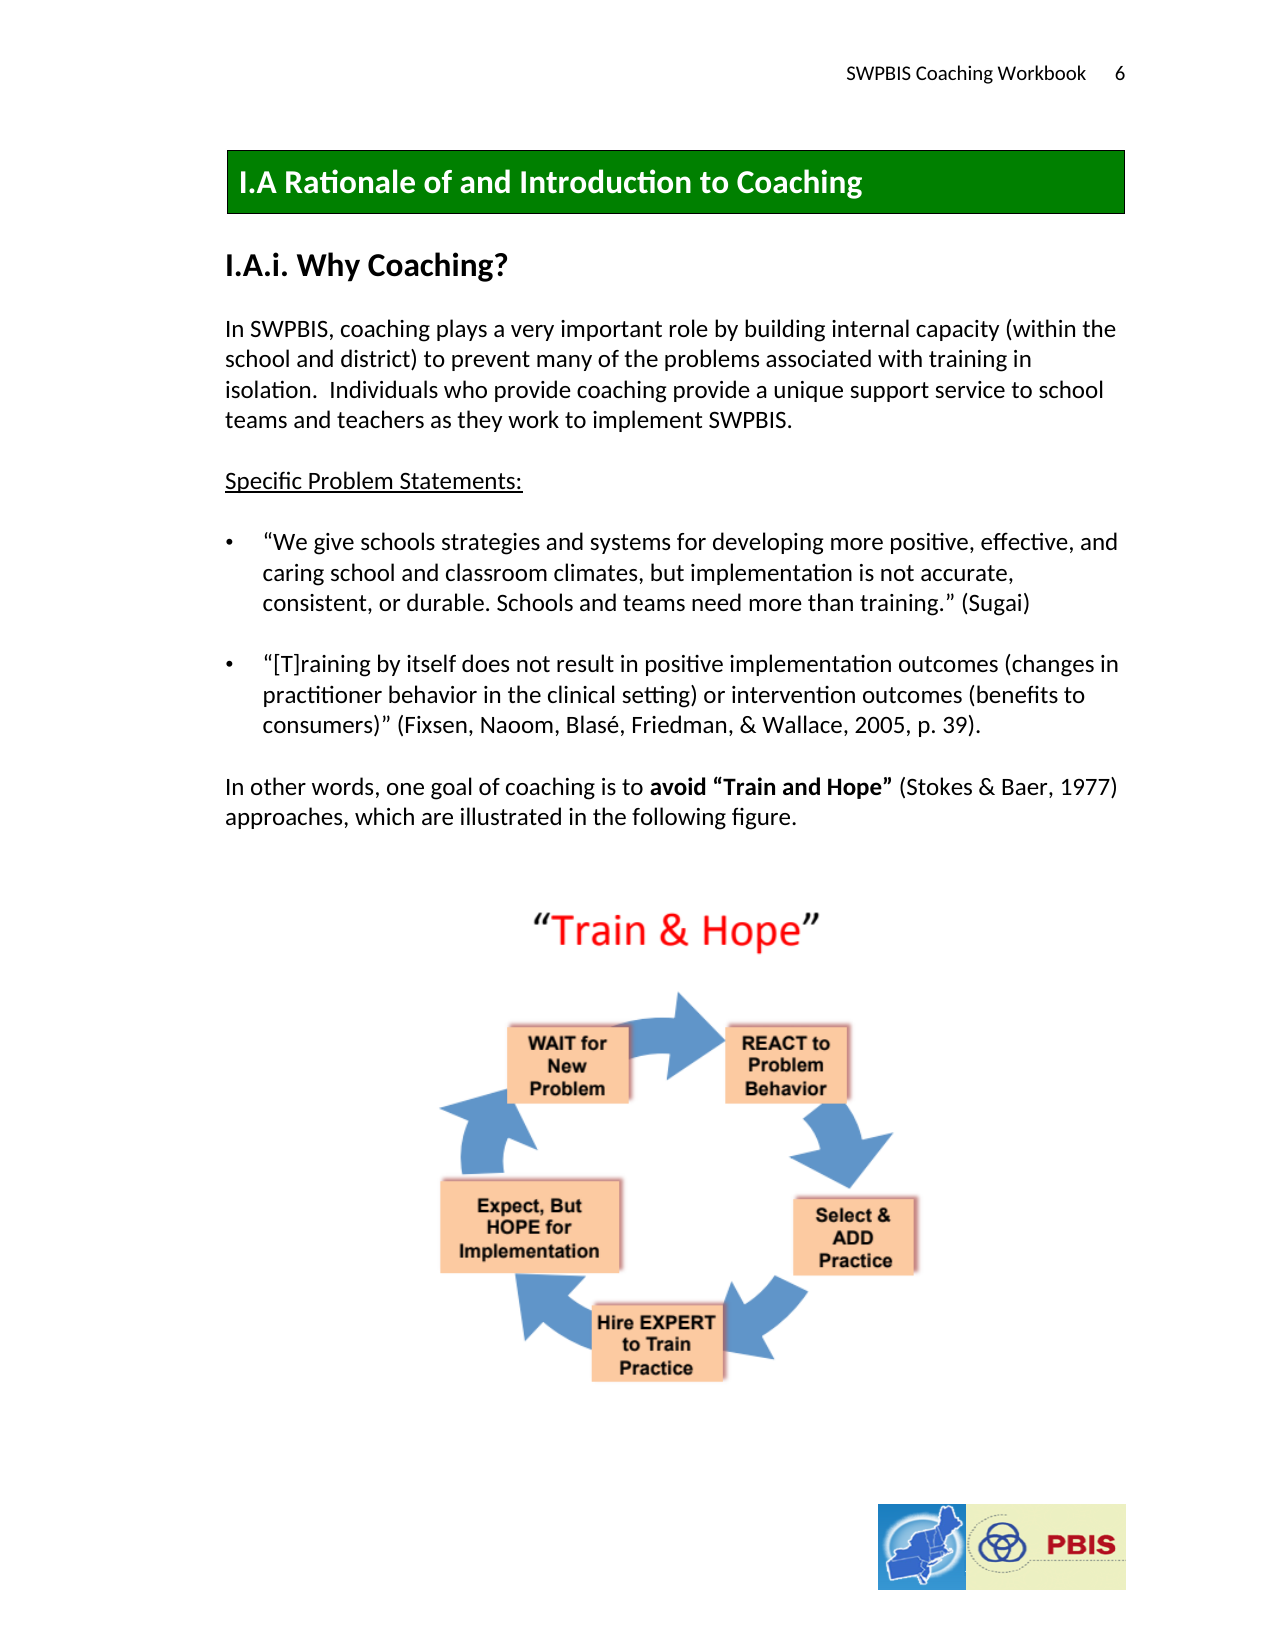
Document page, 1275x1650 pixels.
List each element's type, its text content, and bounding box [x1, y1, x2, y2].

list “[T]raining by itself does not result in positive implementation outcomes (changes in practitioner behavior in the clinical setting) or intervention outcomes (benefits to consumers)” (Fixsen, Naoom, Blasé, Friedman, & Wallace, 2005, p. 39). [225, 649, 1125, 740]
text In other words, one goal of coaching is to avoid “Train and Hope” (Stokes & Baer, 1977) approaches, which are illustrated in the following figure. [225, 771, 1125, 832]
list “We give schools strategies and systems for developing more positive, effective, and caring school and classroom climates, but implementation is not accurate, consistent, or durable. Schools and teams need more than training.” (Sugai) [225, 527, 1125, 618]
table_header I.A Rationale of and Introduction to Coaching [228, 151, 1124, 213]
text Specific Problem Statements: [225, 466, 1125, 496]
text In SWPBIS, coaching plays a very important role by building internal capacity (within the school and district) to prevent many of the problems associated with training in isolation. Individuals who provide coaching provide a unique support service to school teams and teachers as they work to implement SWPBIS. [225, 313, 1125, 435]
text I.A.i. Why Coaching? [225, 244, 1125, 285]
picture [878, 1504, 1126, 1590]
